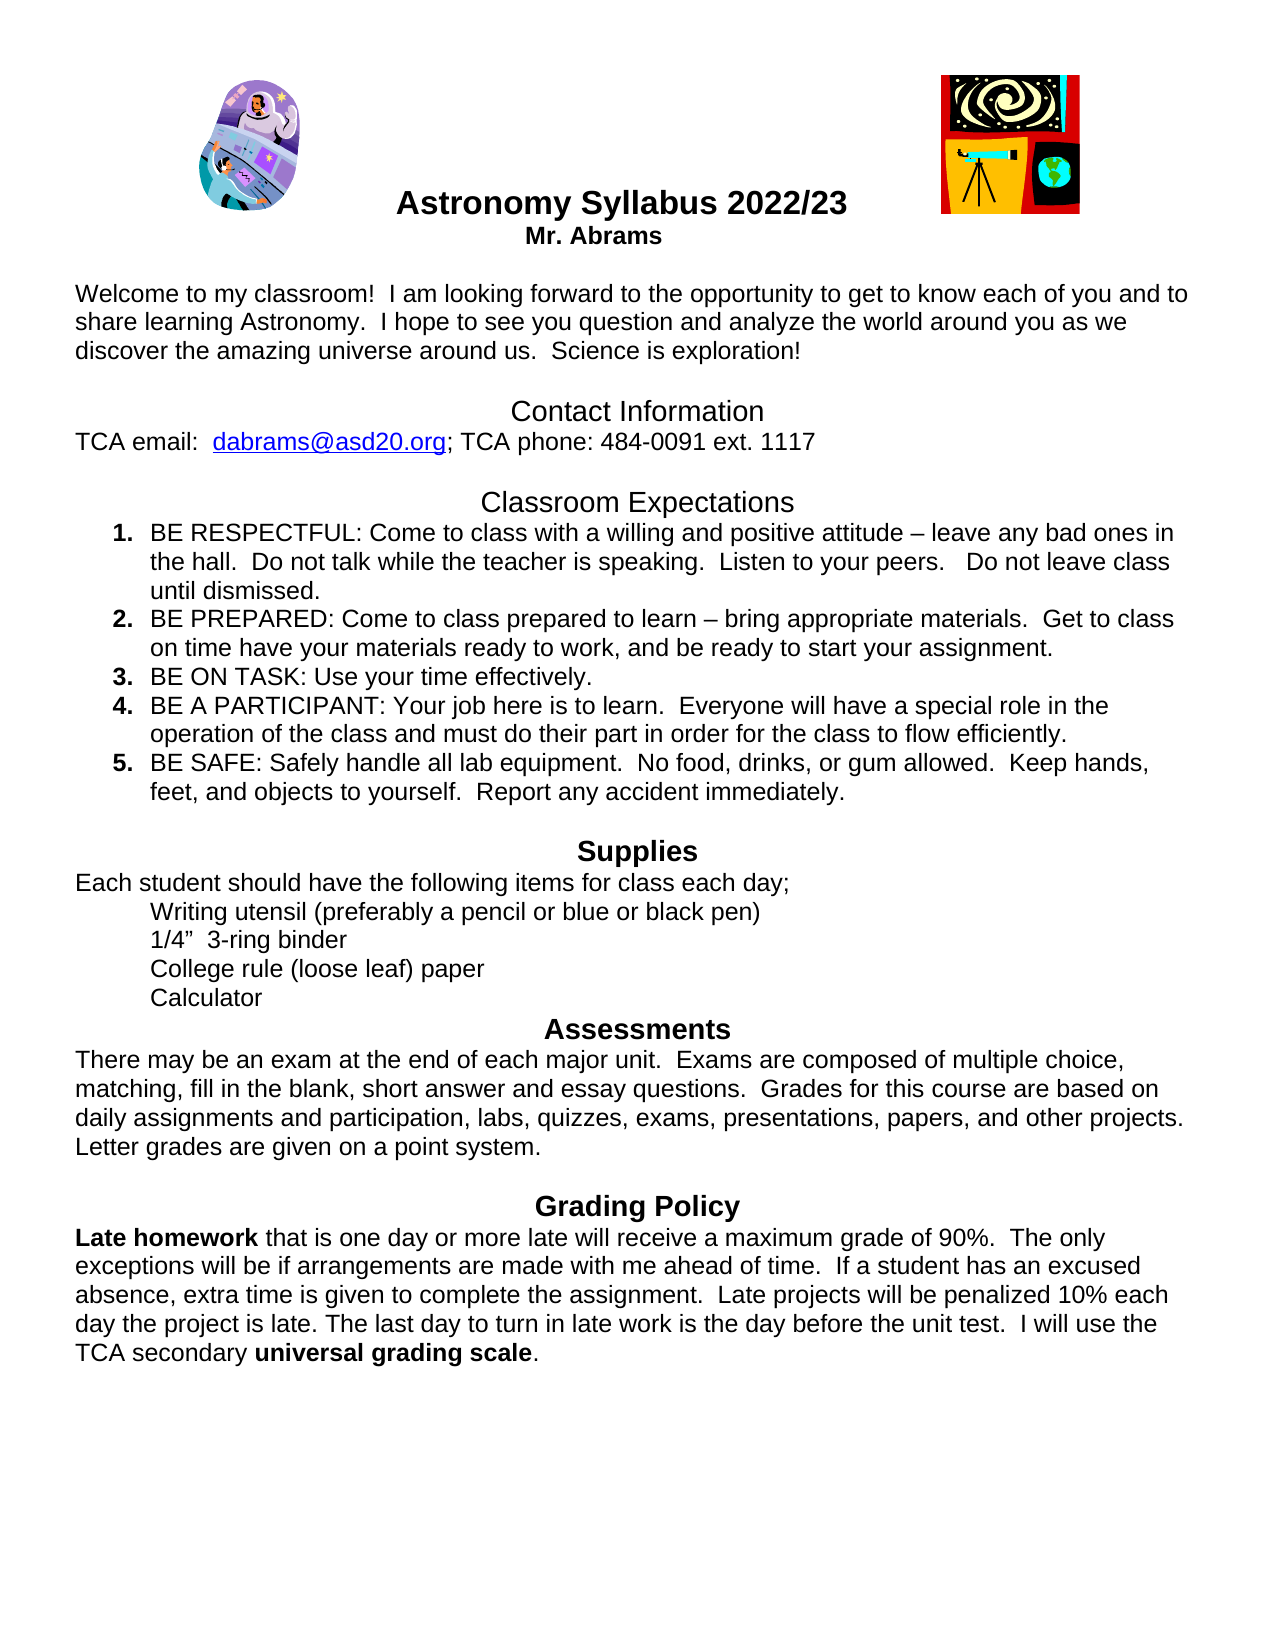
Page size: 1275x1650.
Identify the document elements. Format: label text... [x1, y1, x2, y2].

list BE PREPARED: Come to class prepared to learn – bring appropriate materials. Get to class on time have your materials ready to work, and be ready to start your assignment. [112, 604, 1200, 662]
text Astronomy Syllabus 2022/23 [75, 75, 1200, 221]
text College rule (loose leaf) paper [75, 954, 1200, 983]
text Writing utensil (preferably a pencil or blue or black pen) [75, 897, 1200, 926]
text Classroom Expectations [75, 485, 1200, 518]
text Calculator [75, 983, 1200, 1012]
text Contact Information [75, 394, 1200, 427]
text 1/4” 3-ring binder [75, 926, 1200, 954]
list BE A PARTICIPANT: Your job here is to learn. Everyone will have a special role in the operation of the class and must do their part in order for the class to flow efficiently. [112, 691, 1200, 748]
text Assessments [75, 1012, 1200, 1045]
text Welcome to my classroom! I am looking forward to the opportunity to get to know each of you and to share learning Astronomy. I hope to see you question and analyze the world around you as we discover the amazing universe around us. Science is exploration! [75, 279, 1200, 365]
text Late homework that is one day or more late will receive a maximum grade of 90%. The only exceptions will be if arrangements are made with me ahead of time. If a student has an excused absence, extra time is given to complete the assignment. Late projects will be penalized 10% each day the project is late. The last day to turn in late work is the day before the unit test. I will use the TCA secondary universal grading scale. [75, 1223, 1200, 1366]
text Mr. Abrams [75, 221, 1200, 250]
list BE RESPECTFUL: Come to class with a willing and positive attitude – leave any bad ones in the hall. Do not talk while the teacher is speaking. Listen to your peers. Do not leave class until dismissed. [112, 518, 1200, 604]
text Grading Policy [75, 1189, 1200, 1223]
text Supplies [75, 834, 1200, 868]
text There may be an exam at the end of each major unit. Exams are composed of multiple choice, matching, fill in the blank, short answer and essay questions. Grades for this course are based on daily assignments and participation, labs, quizzes, exams, presentations, papers, and other projects. Letter grades are given on a point system. [75, 1045, 1200, 1160]
list BE SAFE: Safely handle all lab equipment. No food, drinks, or gum allowed. Keep hands, feet, and objects to yourself. Report any accident immediately. [112, 748, 1200, 806]
text TCA email: dabrams@asd20.org; TCA phone: 484-0091 ext. 1117 [75, 427, 1200, 456]
text Each student should have the following items for class each day; [75, 868, 1200, 897]
list BE ON TASK: Use your time effectively. [112, 662, 1200, 691]
